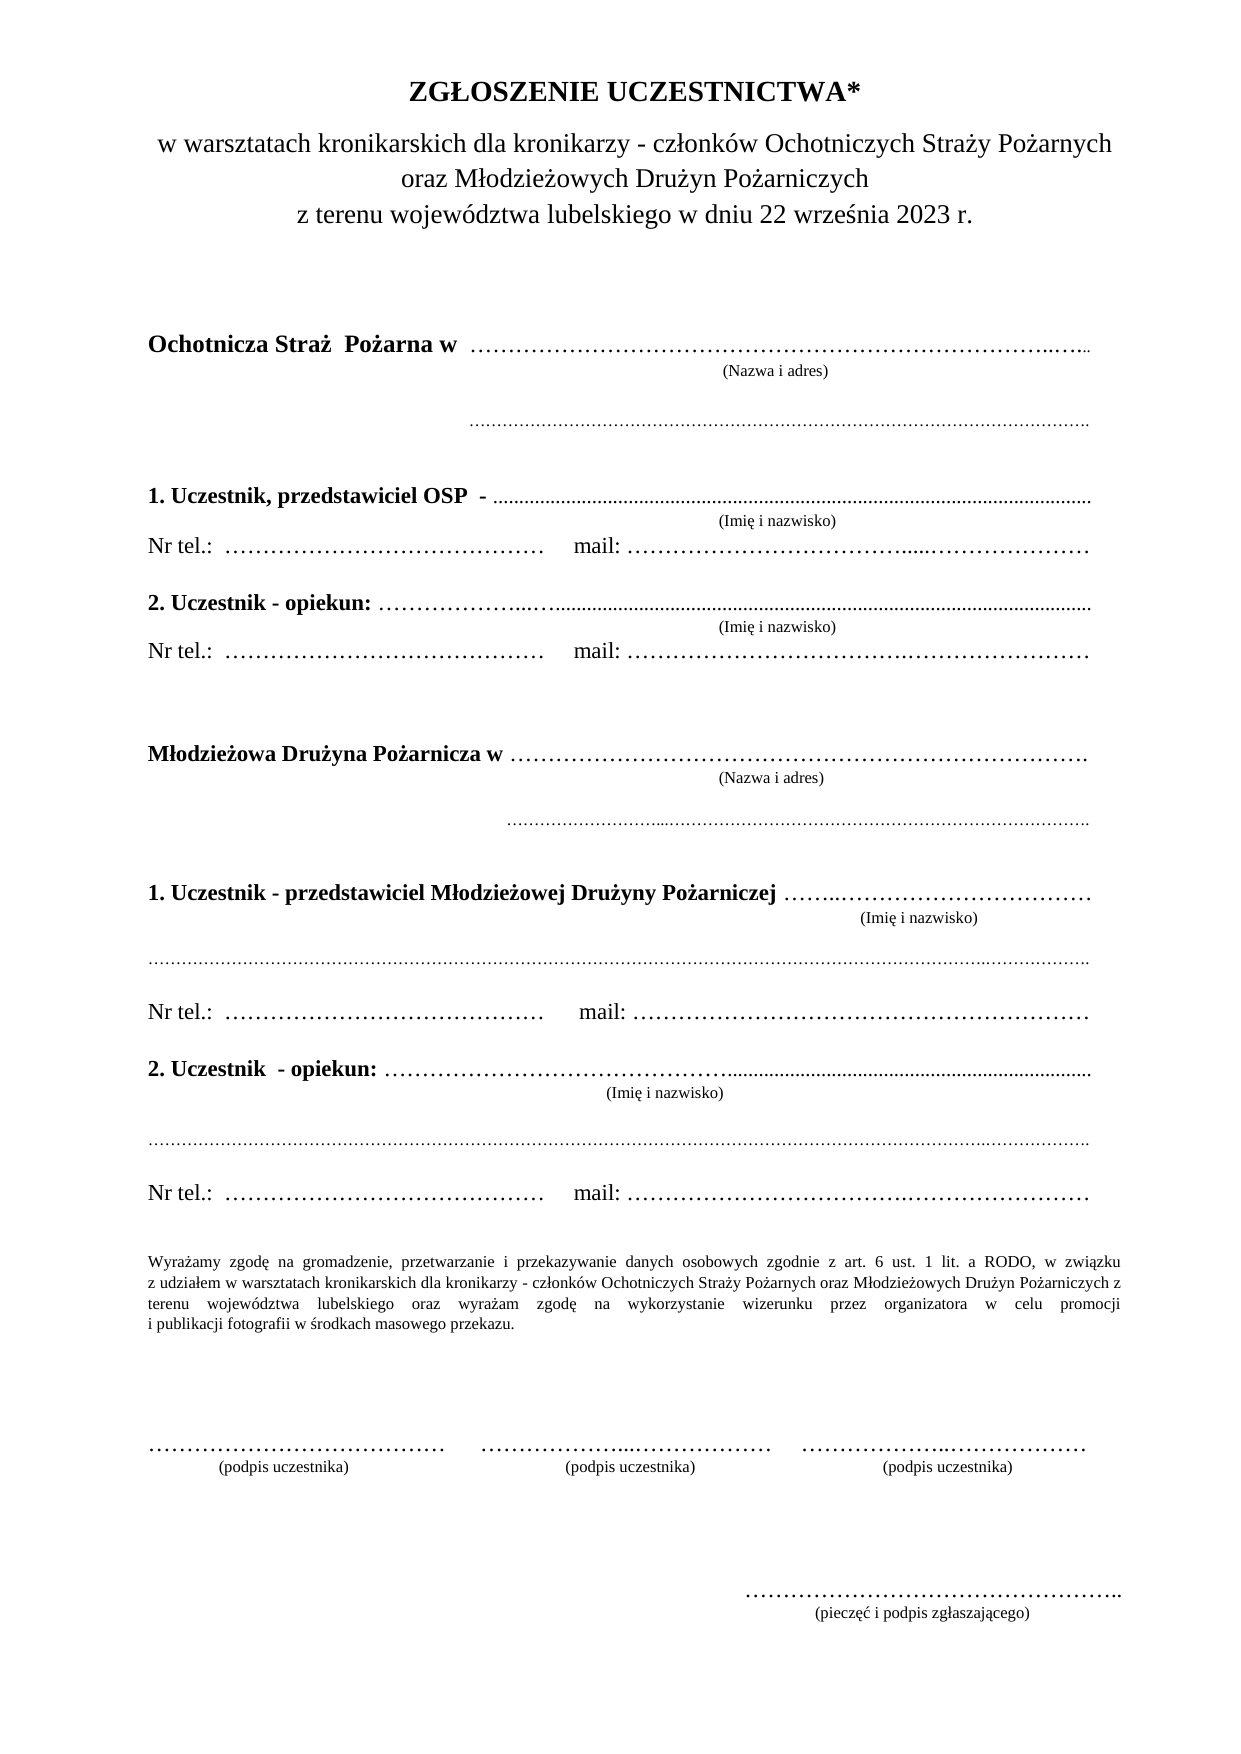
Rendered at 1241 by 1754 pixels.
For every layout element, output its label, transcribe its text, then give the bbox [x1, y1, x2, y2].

text (Imię i nazwisko) [148, 907, 1122, 927]
text Wyrażamy zgodę na gromadzenie, przetwarzanie i przekazywanie danych osobowych zgodnie z art. 6 ust. 1 lit. a RODO, w związku z udziałem w warsztatach kronikarskich dla kronikarzy - członków Ochotniczych Straży Pożarnych oraz Młodzieżowych Drużyn Pożarniczych z terenu województwa lubelskiego oraz wyrażam zgodę na wykorzystanie wizerunku przez organizatora w celu promocji i publikacji fotografii w środkach masowego przekazu. [148, 1252, 1122, 1333]
text ………………………...…………………………………………………………………. [148, 809, 1122, 828]
text Młodzieżowa Drużyna Pożarnicza w …………………………………………………………………. [148, 739, 1122, 766]
text …………………………………………………………………………………………………. [148, 411, 1122, 430]
text (Nazwa i adres) [148, 360, 1122, 379]
text Nr tel.: …………………………………… mail: ……………………………….…………………… [148, 638, 1122, 664]
text oraz Młodzieżowych Drużyn Pożarniczych [148, 162, 1122, 193]
text …………………………………………………………………………………………………………………………………….………………. [148, 1129, 1122, 1149]
text Nr tel.: …………………………………… mail: ……………………………….....………………… [148, 532, 1122, 558]
text 1. Uczestnik, przedstawiciel OSP - ................................................................................................................... [148, 483, 1122, 509]
text …………………………………………………………………………………………………………………………………….………………. [148, 949, 1122, 968]
text (Nazwa i adres) [148, 768, 1122, 787]
text ………………………………… ………………...……………… ………………..……………… [148, 1430, 1122, 1457]
text 2. Uczestnik - opiekun: ………………………………………...................................................................... [148, 1054, 1122, 1081]
text (Imię i nazwisko) [148, 1083, 1122, 1102]
text (Imię i nazwisko) [148, 617, 1122, 636]
text Nr tel.: …………………………………… mail: …………………………………………………… [148, 998, 1122, 1024]
text Ochotnicza Straż Pożarna w …………………………………………………………………..…... [148, 329, 1122, 358]
text w warsztatach kronikarskich dla kronikarzy - członków Ochotniczych Straży Pożarnych [148, 127, 1122, 158]
text 2. Uczestnik - opiekun: ………………...…....................................................................................................... [148, 588, 1122, 615]
text Nr tel.: …………………………………… mail: ……………………………….…………………… [148, 1179, 1122, 1205]
text (Imię i nazwisko) [148, 511, 1122, 530]
text 1. Uczestnik - przedstawiciel Młodzieżowej Drużyny Pożarniczej ……..…………………………… [148, 879, 1122, 905]
text (podpis uczestnika) (podpis uczestnika) (podpis uczestnika) [148, 1457, 1122, 1476]
text ………………………………………….. [148, 1576, 1122, 1603]
text ZGŁOSZENIE UCZESTNICTWA* [148, 74, 1122, 107]
text z terenu województwa lubelskiego w dniu 22 września 2023 r. [148, 198, 1122, 229]
text (pieczęć i podpis zgłaszającego) [148, 1603, 1122, 1622]
